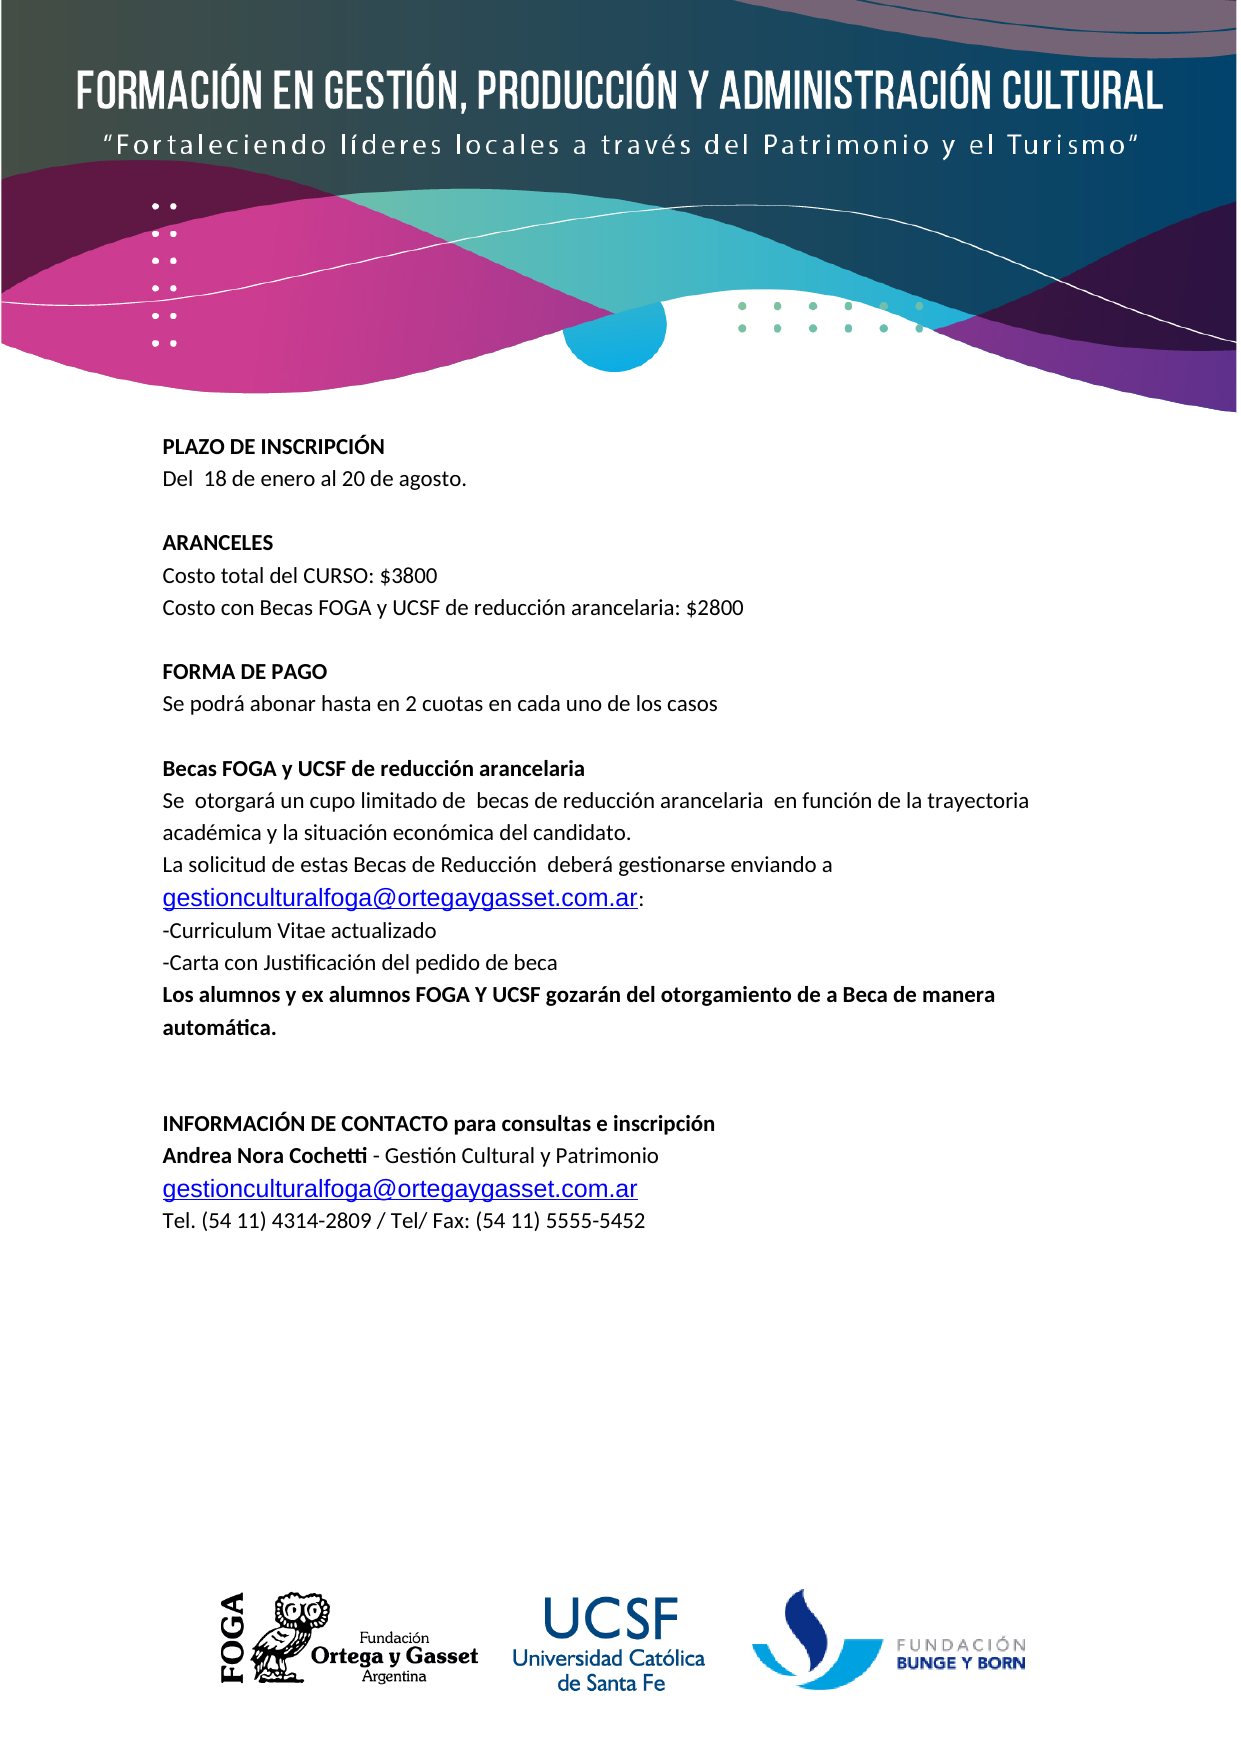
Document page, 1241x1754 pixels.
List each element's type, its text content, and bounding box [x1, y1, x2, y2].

list Tel. (54 11) 4314-2809 / Tel/ Fax: (54 11) 5555-5452 [162, 1207, 1063, 1234]
list Los alumnos y ex alumnos FOGA Y UCSF gozarán del otorgamiento de a Beca de manera automática. [162, 980, 1063, 1041]
picture [0, 0, 1236, 416]
list Becas FOGA y UCSF de reducción arancelaria [162, 722, 1063, 782]
list ARANCELES [162, 528, 1063, 557]
list La solicitud de estas Becas de Reducción deberá gestionarse enviando a gestionculturalfoga@ortegaygasset.com.ar: -Curriculum Vitae actualizado -Carta con Justificación del pedido de beca [162, 850, 1063, 976]
list FORMA DE PAGO Se podrá abonar hasta en 2 cuotas en cada uno de los casos [162, 657, 1063, 717]
list Del 18 de enero al 20 de agosto. [162, 464, 1063, 492]
list gestionculturalfoga@ortegaygasset.com.ar [162, 1173, 1063, 1202]
list PLAZO DE INSCRIPCIÓN [162, 416, 1063, 460]
picture [181, 1571, 1059, 1711]
list INFORMACIÓN DE CONTACTO para consultas e inscripción [162, 1109, 1063, 1137]
list Costo total del CURSO: $3800 Costo con Becas FOGA y UCSF de reducción arancelaria: $2800 [162, 561, 1063, 621]
list Se otorgará un cupo limitado de becas de reducción arancelaria en función de la trayectoria académica y la situación económica del candidato. [162, 786, 1063, 846]
list Andrea Nora Cochetti - Gestión Cultural y Patrimonio [162, 1141, 1063, 1169]
